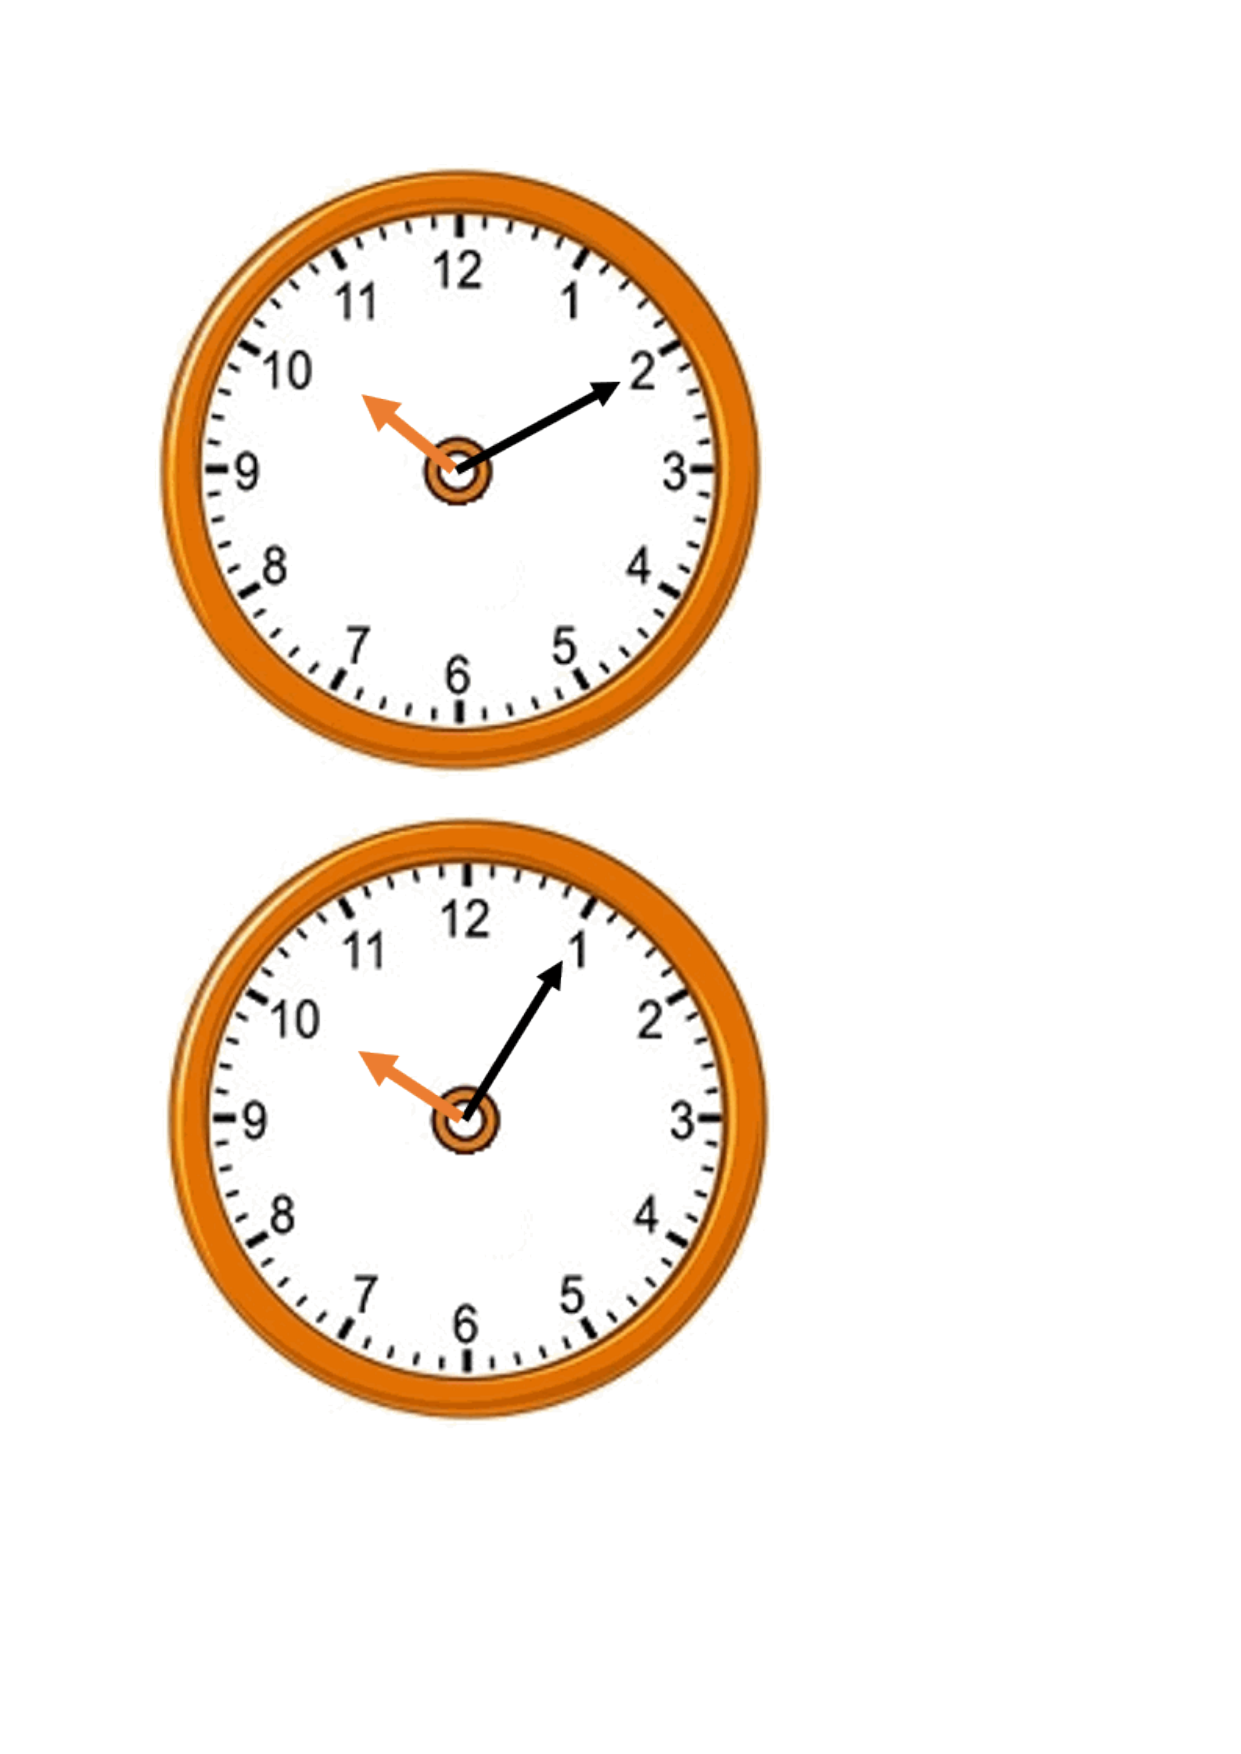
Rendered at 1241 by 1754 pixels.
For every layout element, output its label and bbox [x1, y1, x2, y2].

picture [147, 147, 776, 795]
picture [147, 796, 782, 1441]
